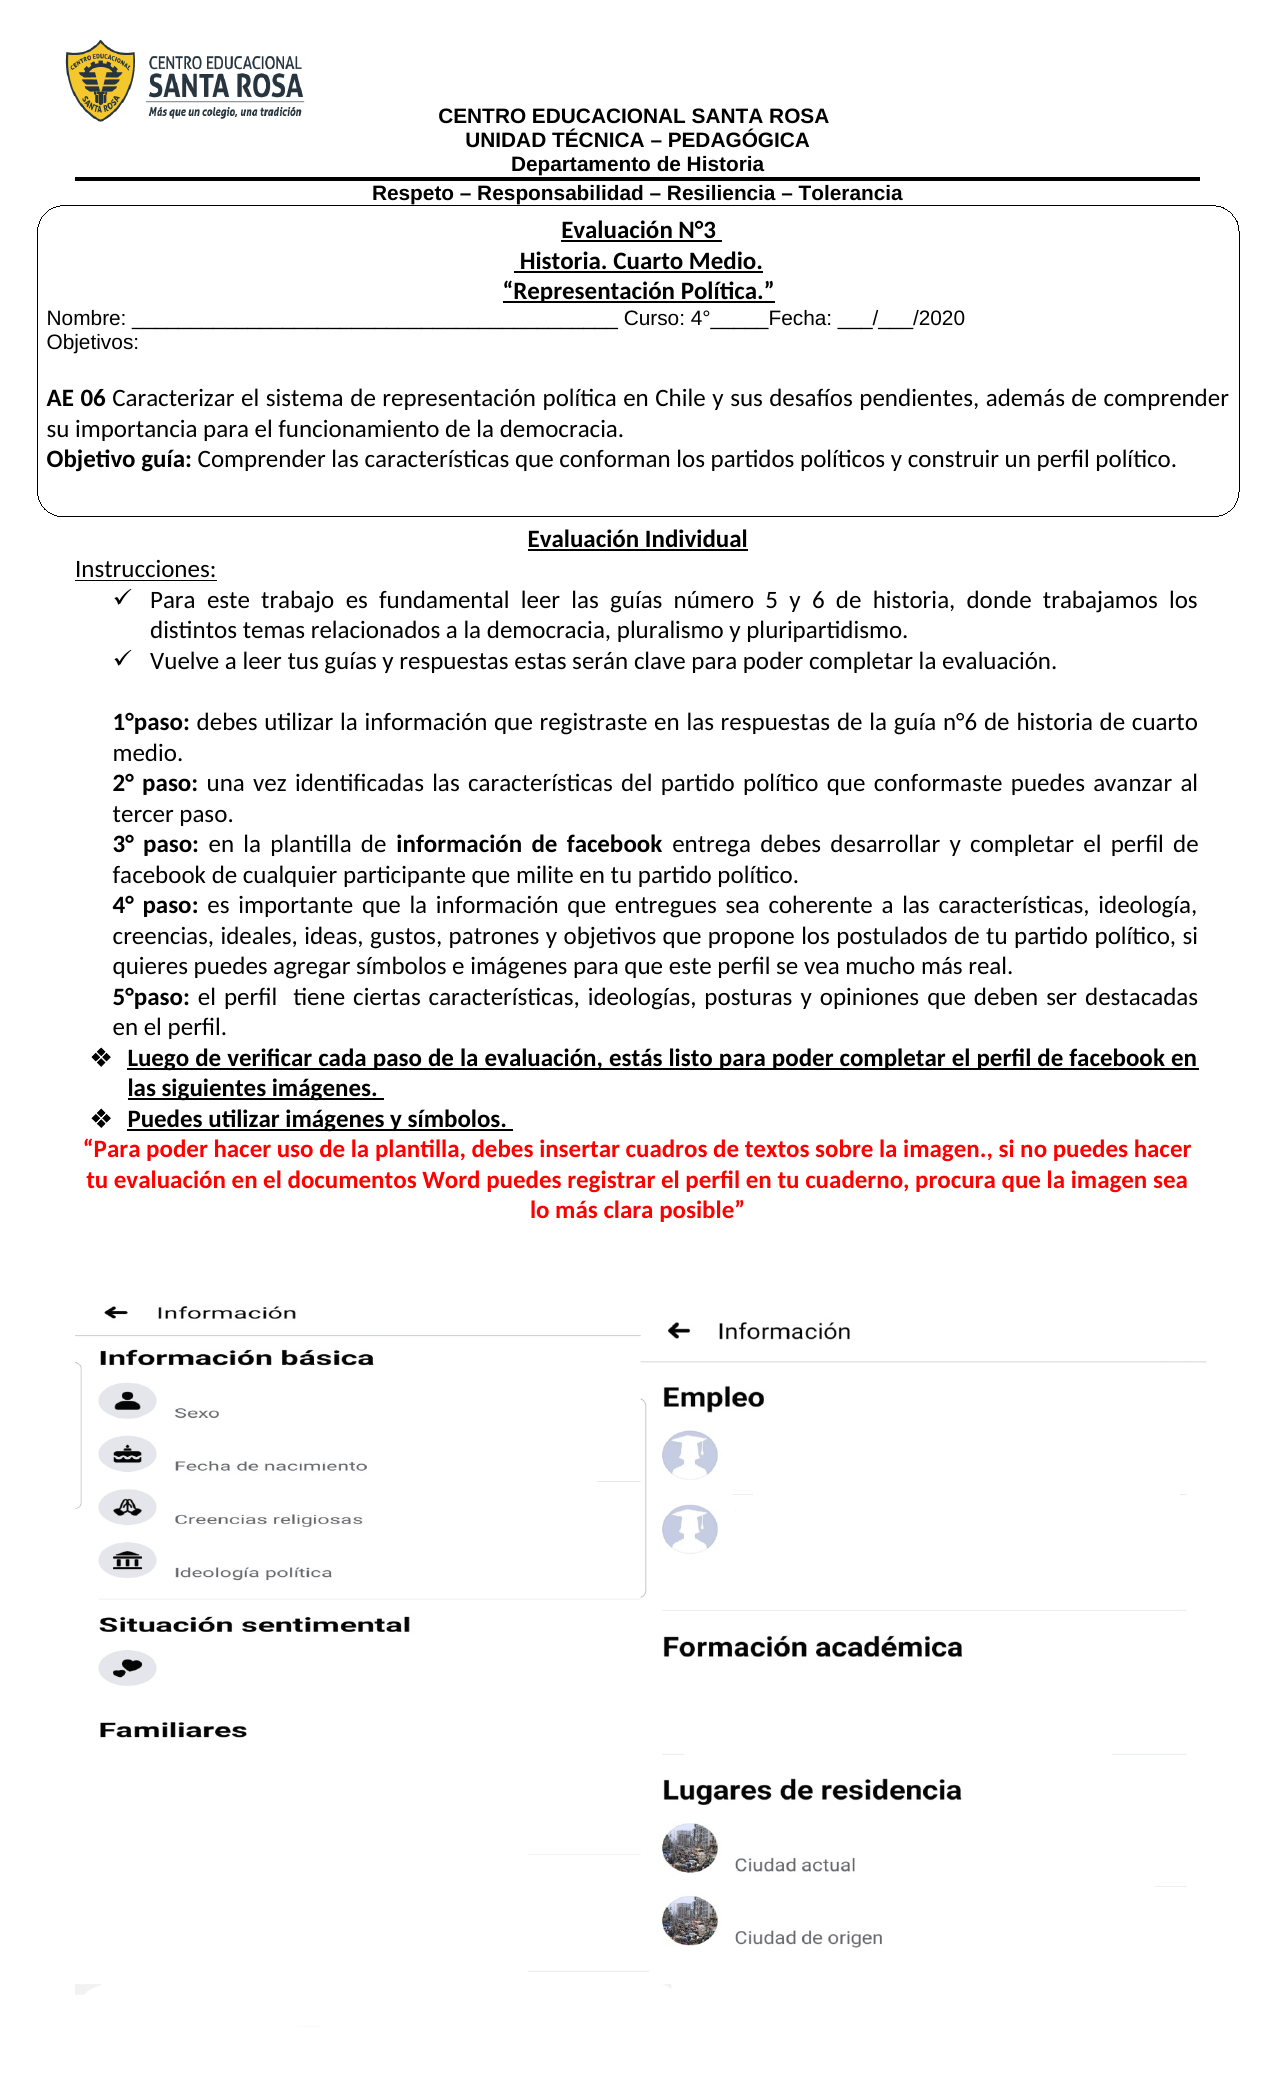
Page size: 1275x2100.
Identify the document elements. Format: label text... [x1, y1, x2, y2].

text Respeto – Responsabilidad – Resiliencia – Tolerancia [75, 181, 1200, 204]
text CENTRO EDUCACIONAL SANTA ROSA [75, 103, 1200, 127]
list Vuelve a leer tus guías y respuestas estas serán clave para poder completar la evaluación. [112, 645, 1200, 676]
text 4° paso: es importante que la información que entregues sea coherente a las características, ideología, creencias, ideales, ideas, gustos, patrones y objetivos que propone los postulados de tu partido político, si quieres puedes agregar símbolos e imágenes para que este perfil se vea mucho más real. [112, 889, 1200, 981]
text 2° paso: una vez identificadas las características del partido político que conformaste puedes avanzar al tercer paso. [112, 767, 1200, 828]
text Evaluación Individual [75, 523, 1200, 553]
picture [59, 37, 316, 122]
text 3° paso: en la plantilla de información de facebook entrega debes desarrollar y completar el perfil de facebook de cualquier participante que milite en tu partido político. [112, 828, 1200, 889]
list Para este trabajo es fundamental leer las guías número 5 y 6 de historia, donde trabajamos los distintos temas relacionados a la democracia, pluralismo y pluripartidismo. [112, 584, 1200, 645]
text Instrucciones: [75, 553, 1200, 584]
text UNIDAD TÉCNICA – PEDAGÓGICA [75, 127, 1200, 151]
text Departamento de Historia [75, 151, 1200, 177]
list Luego de verificar cada paso de la evaluación, estás listo para poder completar el perfil de facebook en las siguientes imágenes. [90, 1042, 1200, 1103]
text 1°paso: debes utilizar la información que registraste en las respuestas de la guía n°6 de historia de cuarto medio. [112, 706, 1200, 767]
text “Para poder hacer uso de la plantilla, debes insertar cuadros de textos sobre la imagen., si no puedes hacer tu evaluación en el documentos Word puedes registrar el perfil en tu cuaderno, procura que la imagen sea lo más clara posible” [75, 1133, 1200, 1225]
list Puedes utilizar imágenes y símbolos. [90, 1103, 1200, 1133]
picture [75, 1267, 1207, 2024]
text 5°paso: el perfil tiene ciertas características, ideologías, posturas y opiniones que deben ser destacadas en el perfil. [112, 981, 1200, 1042]
